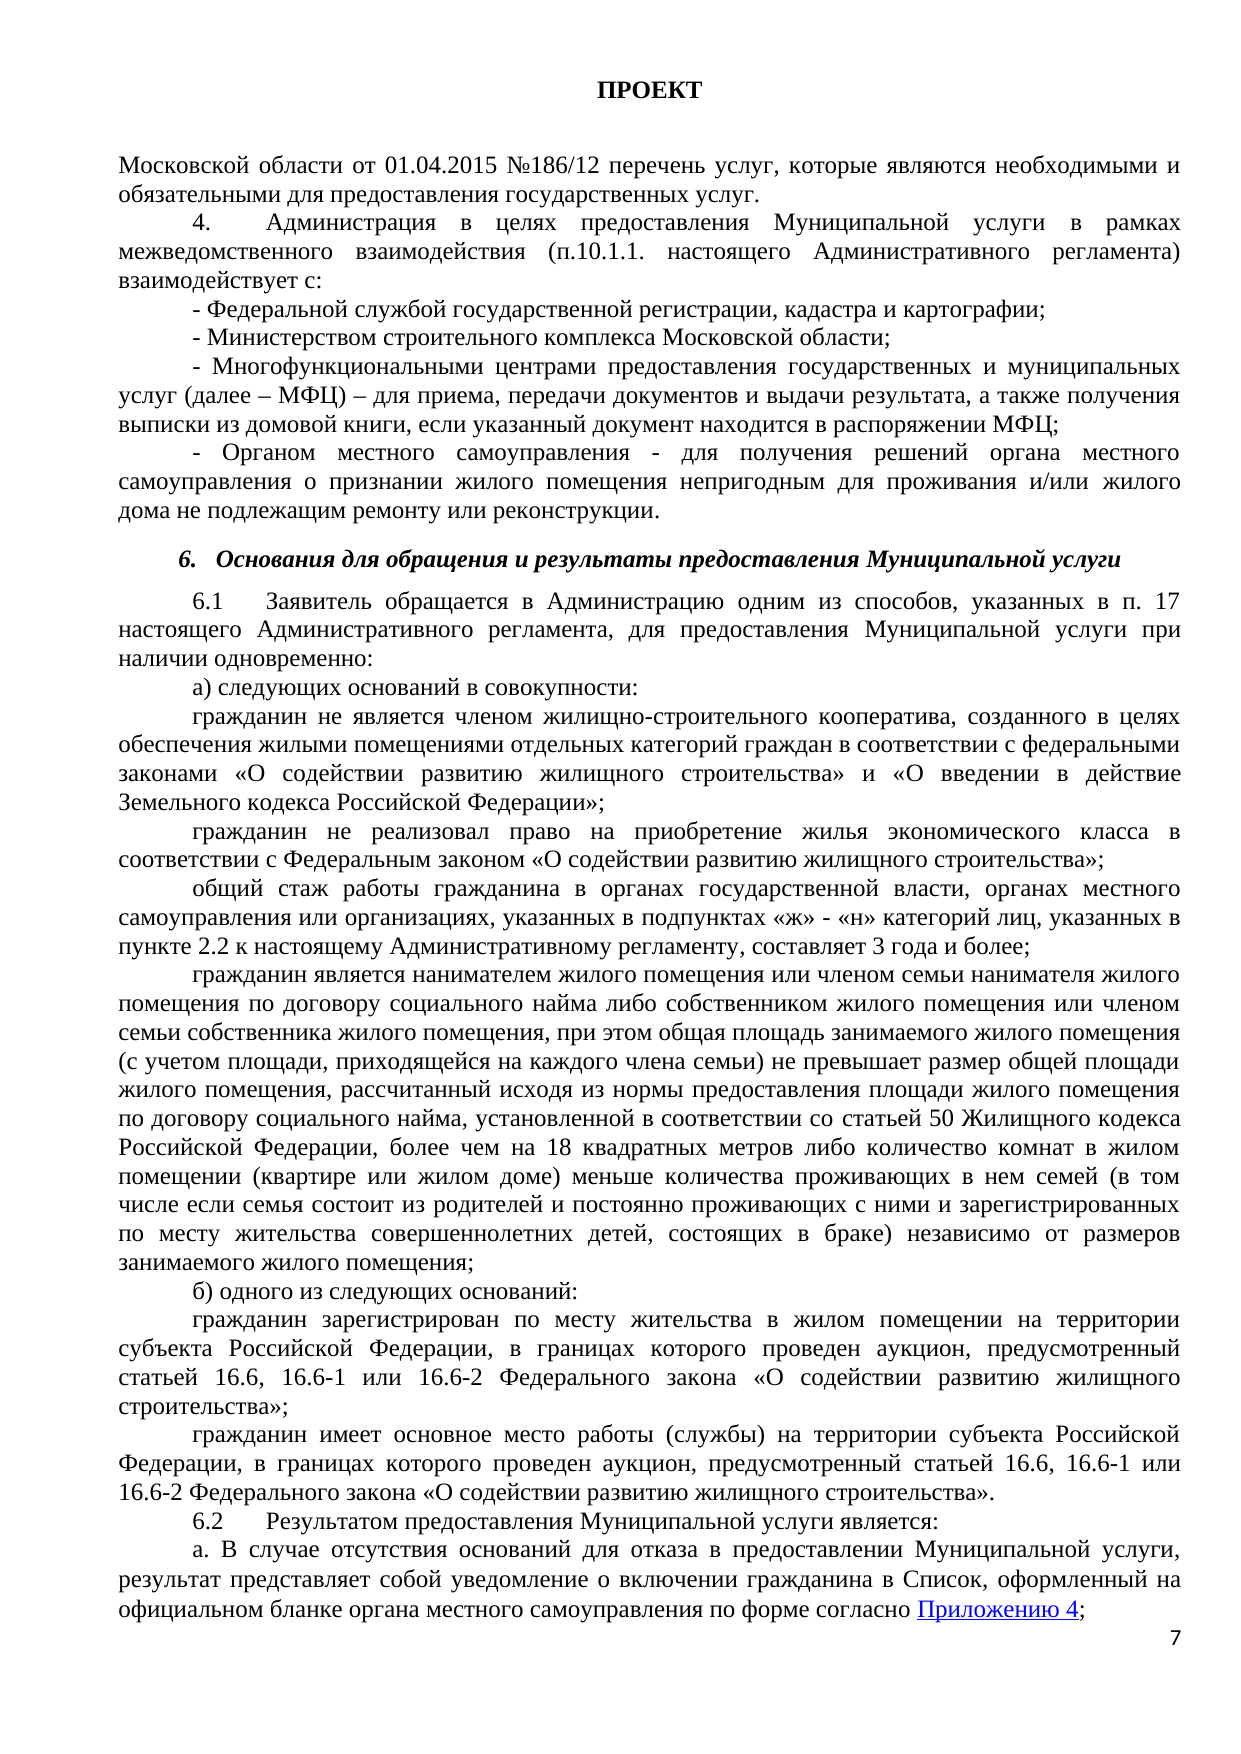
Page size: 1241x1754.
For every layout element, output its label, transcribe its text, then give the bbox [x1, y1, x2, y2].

text гражданин имеет основное место работы (службы) на территории субъекта Российской Федерации, в границах которого проведен аукцион, предусмотренный статьей 16.6, 16.6-1 или 16.6-2 Федерального закона «О содействии развитию жилищного строительства». [118, 1419, 1181, 1506]
list Администрация в целях предоставления Муниципальной услуги в рамках межведомственного взаимодействия (п.10.1.1. настоящего Административного регламента) взаимодействует с: [118, 207, 1181, 294]
list - Органом местного самоуправления - для получения решений органа местного самоуправления о признании жилого помещения непригодным для проживания и/или жилого дома не подлежащим ремонту или реконструкции. [118, 437, 1181, 524]
list - Многофункциональными центрами предоставления государственных и муниципальных услуг (далее – МФЦ) – для приема, передачи документов и выдачи результата, а также получения выписки из домовой книги, если указанный документ находится в распоряжении МФЦ; [118, 351, 1181, 437]
text гражданин не является членом жилищно-строительного кооператива, созданного в целях обеспечения жилыми помещениями отдельных категорий граждан в соответствии с федеральными законами «О содействии развитию жилищного строительства» и «О введении в действие Земельного кодекса Российской Федерации»; [118, 701, 1181, 816]
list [118, 150, 1181, 207]
text - Федеральной службой государственной регистрации, кадастра и картографии; [118, 294, 1181, 322]
text а. В случае отсутствия оснований для отказа в предоставлении Муниципальной услуги, результат представляет собой уведомление о включении гражданина в Список, оформленный на официальном бланке органа местного самоуправления по форме согласно Приложению 4; [118, 1534, 1181, 1623]
list Основания для обращения и результаты предоставления Муниципальной услуги [118, 544, 1181, 573]
text гражданин не реализовал право на приобретение жилья экономического класса в соответствии с Федеральным законом «О содействии развитию жилищного строительства»; [118, 816, 1181, 873]
text гражданин является нанимателем жилого помещения или членом семьи нанимателя жилого помещения по договору социального найма либо собственником жилого помещения или членом семьи собственника жилого помещения, при этом общая площадь занимаемого жилого помещения (с учетом площади, приходящейся на каждого члена семьи) не превышает размер общей площади жилого помещения, рассчитанный исходя из нормы предоставления площади жилого помещения по договору социального найма, установленной в соответствии со статьей 50 Жилищного кодекса Российской Федерации, более чем на 18 квадратных метров либо количество комнат в жилом помещении (квартире или жилом доме) меньше количества проживающих в нем семей (в том числе если семья состоит из родителей и постоянно проживающих с ними и зарегистрированных по месту жительства совершеннолетних детей, состоящих в браке) независимо от размеров занимаемого жилого помещения; [118, 959, 1181, 1276]
text гражданин зарегистрирован по месту жительства в жилом помещении на территории субъекта Российской Федерации, в границах которого проведен аукцион, предусмотренный статьей 16.6, 16.6-1 или 16.6-2 Федерального закона «О содействии развитию жилищного строительства»; [118, 1304, 1181, 1419]
text общий стаж работы гражданина в органах государственной власти, органах местного самоуправления или организациях, указанных в подпунктах «ж» - «н» категорий лиц, указанных в пункте 2.2 к настоящему Административному регламенту, составляет 3 года и более; [118, 873, 1181, 959]
list Результатом предоставления Муниципальной услуги является: [118, 1506, 1181, 1534]
text б) одного из следующих оснований: [118, 1276, 1181, 1304]
list Заявитель обращается в Администрацию одним из способов, указанных в п. 17 настоящего Административного регламента, для предоставления Муниципальной услуги при наличии одновременно: [118, 586, 1181, 672]
text а) следующих оснований в совокупности: [118, 672, 1181, 701]
text - Министерством строительного комплекса Московской области; [118, 322, 1181, 351]
